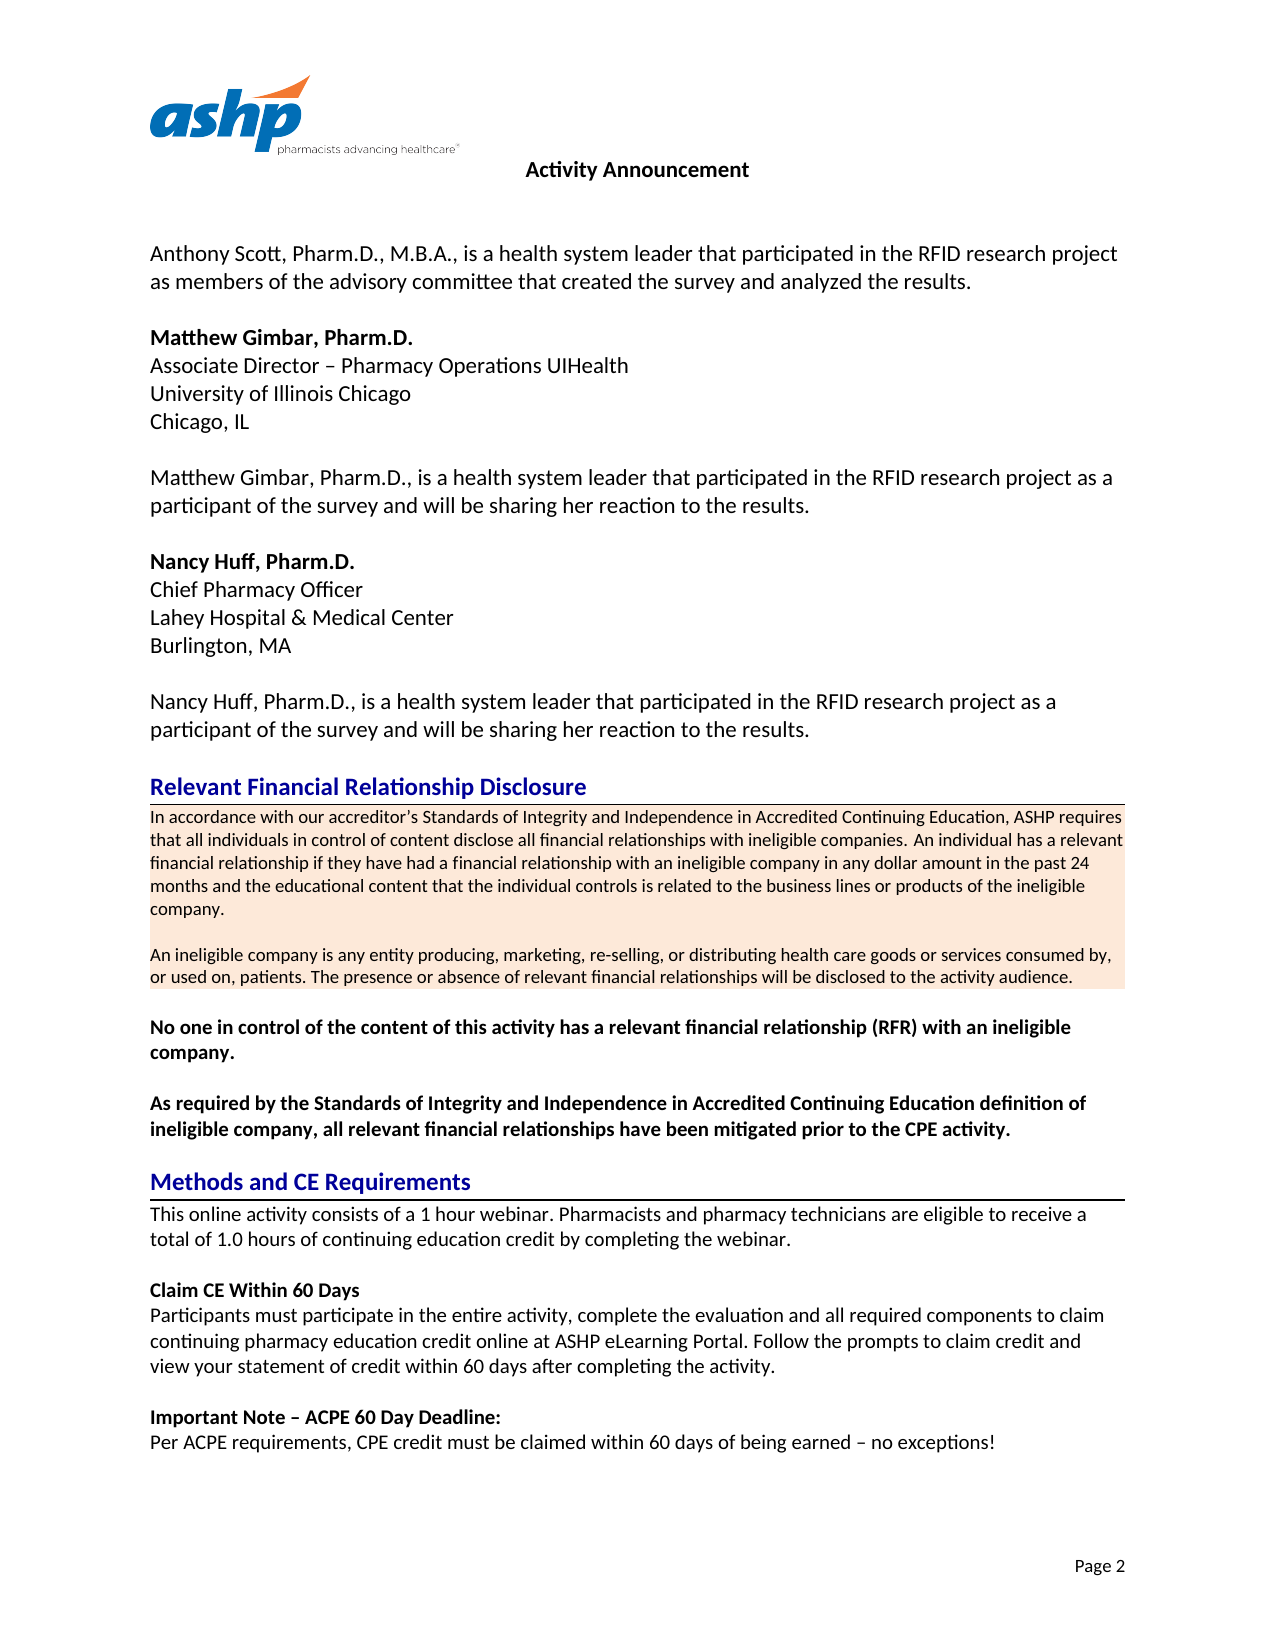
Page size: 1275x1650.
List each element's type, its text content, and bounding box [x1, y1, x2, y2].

text Nancy Huff, Pharm.D., is a health system leader that participated in the RFID research project as a participant of the survey and will be sharing her reaction to the results. [150, 687, 1125, 743]
text Important Note – ACPE 60 Day Deadline: [150, 1404, 1125, 1429]
text Per ACPE requirements, CPE credit must be claimed within 60 days of being earned – no exceptions! [150, 1429, 1125, 1455]
text Burlington, MA [150, 631, 1125, 659]
text Chief Pharmacy Officer [150, 575, 1125, 603]
text An ineligible company is any entity producing, marketing, re-selling, or distributing health care goods or services consumed by, or used on, patients. The presence or absence of relevant financial relationships will be disclosed to the activity audience. [150, 943, 1125, 989]
text Matthew Gimbar, Pharm.D., is a health system leader that participated in the RFID research project as a participant of the survey and will be sharing her reaction to the results. [150, 463, 1125, 519]
text Chicago, IL [150, 407, 1125, 435]
text As required by the Standards of Integrity and Independence in Accredited Continuing Education definition of ineligible company, all relevant financial relationships have been mitigated prior to the CPE activity. [150, 1090, 1125, 1141]
text Lahey Hospital & Medical Center [150, 603, 1125, 631]
text Anthony Scott, Pharm.D., M.B.A., is a health system leader that participated in the RFID research project as members of the advisory committee that created the survey and analyzed the results. [150, 239, 1125, 295]
text In accordance with our accreditor’s Standards of Integrity and Independence in Accredited Continuing Education, ASHP requires that all individuals in control of content disclose all financial relationships with ineligible companies. An individual has a relevant financial relationship if they have had a financial relationship with an ineligible company in any dollar amount in the past 24 months and the educational content that the individual controls is related to the business lines or products of the ineligible company. [150, 805, 1125, 920]
text Nancy Huff, Pharm.D. [150, 547, 1125, 575]
text Associate Director – Pharmacy Operations UIHealth [150, 351, 1125, 379]
text Relevant Financial Relationship Disclosure [150, 771, 1125, 804]
text Participants must participate in the entire activity, complete the evaluation and all required components to claim continuing pharmacy education credit online at ASHP eLearning Portal. Follow the prompts to claim credit and view your statement of credit within 60 days after completing the activity. [150, 1302, 1125, 1379]
text University of Illinois Chicago [150, 379, 1125, 407]
text Claim CE Within 60 Days [150, 1277, 1125, 1302]
text Matthew Gimbar, Pharm.D. [150, 323, 1125, 351]
text No one in control of the content of this activity has a relevant financial relationship (RFR) with an ineligible company. [150, 1014, 1125, 1065]
text This online activity consists of a 1 hour webinar. Pharmacists and pharmacy technicians are eligible to receive a total of 1.0 hours of continuing education credit by completing the webinar. [150, 1201, 1125, 1252]
picture [150, 75, 460, 155]
text Methods and CE Requirements [150, 1167, 1125, 1199]
